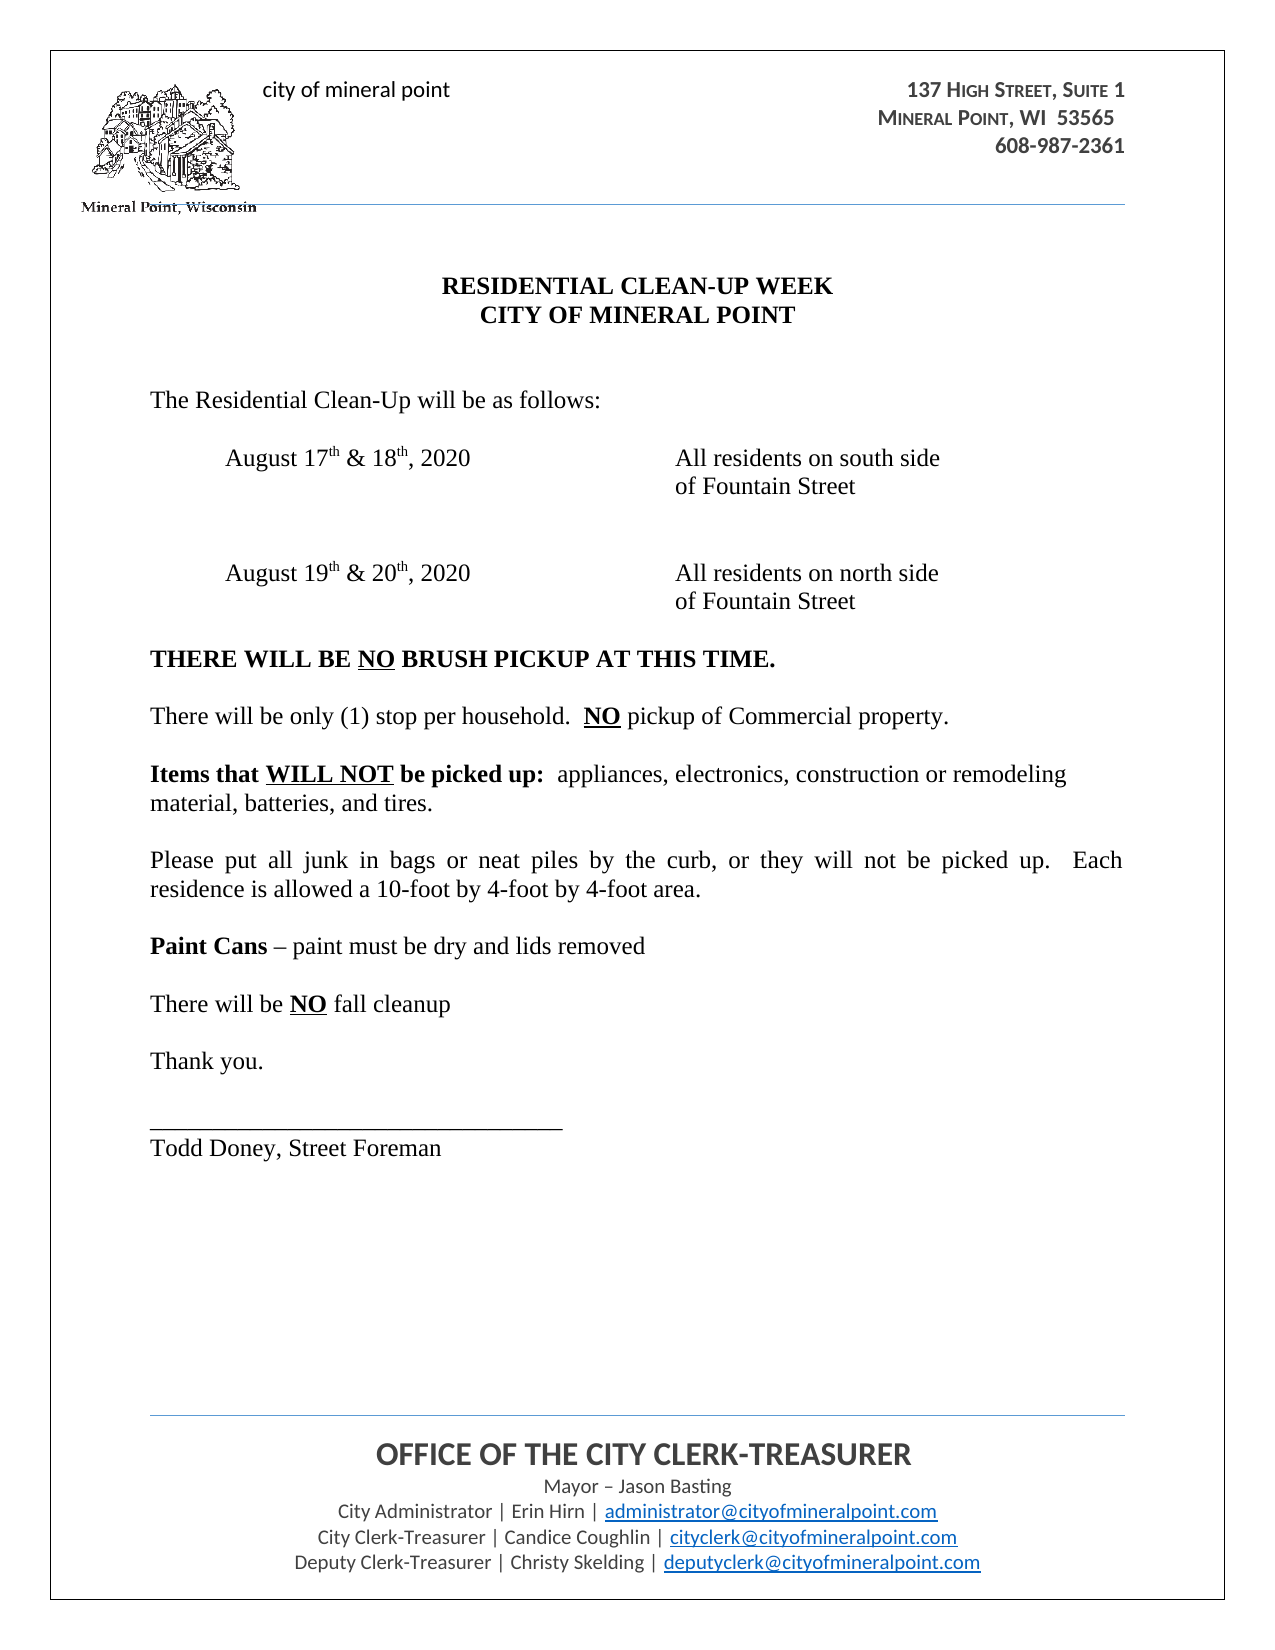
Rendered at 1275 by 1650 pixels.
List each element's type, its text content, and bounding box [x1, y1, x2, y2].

text Please put all junk in bags or neat piles by the curb, or they will not be picked up. Each residence is allowed a 10-foot by 4-foot by 4-foot area. [150, 845, 1125, 903]
text Thank you. [150, 1046, 1125, 1075]
text Paint Cans – paint must be dry and lids removed [150, 931, 1125, 960]
text of Fountain Street [150, 471, 1125, 500]
picture [43, 79, 50, 220]
text of Fountain Street [150, 586, 1125, 615]
text _________________________________ [150, 1104, 1125, 1133]
text There will be only (1) stop per household. NO pickup of Commercial property. [150, 701, 1125, 730]
text August 19th & 20th, 2020 All residents on north side [150, 558, 1125, 586]
text There will be NO fall cleanup [150, 989, 1125, 1018]
picture [51, 79, 293, 220]
text The Residential Clean-Up will be as follows: [150, 385, 1125, 414]
text RESIDENTIAL CLEAN-UP WEEK [150, 271, 1125, 300]
text Todd Doney, Street Foreman [150, 1133, 1125, 1161]
text THERE WILL BE NO BRUSH PICKUP AT THIS TIME. [150, 644, 1125, 673]
text Items that WILL NOT be picked up: appliances, electronics, construction or remodeling material, batteries, and tires. [150, 759, 1125, 816]
text August 17th & 18th, 2020 All residents on south side [150, 443, 1125, 471]
text CITY OF MINERAL POINT [150, 300, 1125, 328]
